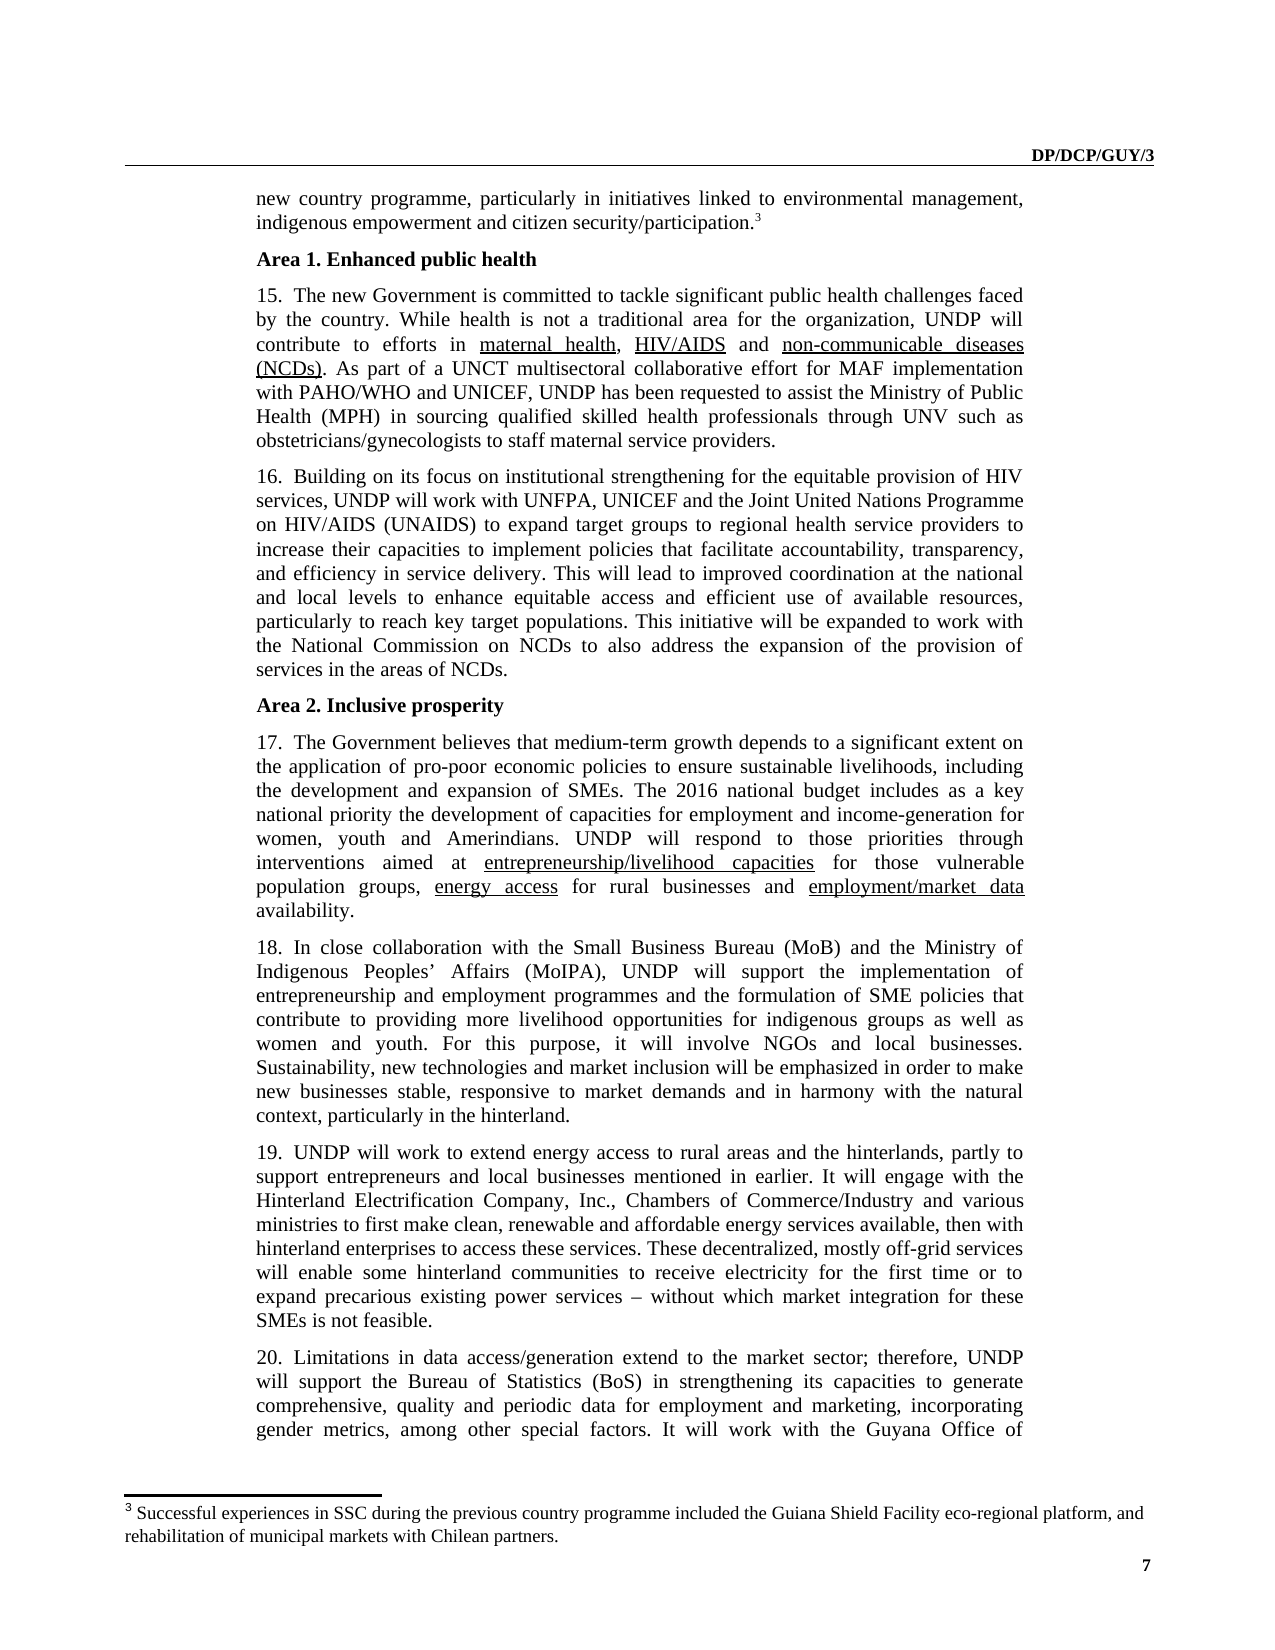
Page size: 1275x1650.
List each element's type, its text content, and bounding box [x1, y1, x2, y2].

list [256, 186, 1024, 234]
subtitle The new Government is committed to tackle significant public health challenges faced by the country. While health is not a traditional area for the organization, UNDP will contribute to efforts in maternal health, HIV/AIDS and non-communicable diseases (NCDs). As part of a UNCT multisectoral collaborative effort for MAF implementation with PAHO/WHO and UNICEF, UNDP has been requested to assist the Ministry of Public Health (MPH) in sourcing qualified skilled health professionals through UNV such as obstetricians/gynecologists to staff maternal service providers. [256, 283, 1024, 452]
subtitle Area 2. Inclusive prosperity [256, 693, 1024, 717]
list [256, 1345, 1024, 1441]
subtitle The Government believes that medium-term growth depends to a significant extent on the application of pro-poor economic policies to ensure sustainable livelihoods, including the development and expansion of SMEs. The 2016 national budget includes as a key national priority the development of capacities for employment and income-generation for women, youth and Amerindians. UNDP will respond to those priorities through interventions aimed at entrepreneurship/livelihood capacities for those vulnerable population groups, energy access for rural businesses and employment/market data availability. [256, 730, 1024, 922]
subtitle UNDP will work to extend energy access to rural areas and the hinterlands, partly to support entrepreneurs and local businesses mentioned in earlier. It will engage with the Hinterland Electrification Company, Inc., Chambers of Commerce/Industry and various ministries to first make clean, renewable and affordable energy services available, then with hinterland enterprises to access these services. These decentralized, mostly off-grid services will enable some hinterland communities to receive electricity for the first time or to expand precarious existing power services – without which market integration for these SMEs is not feasible. [256, 1140, 1024, 1332]
subtitle Building on its focus on institutional strengthening for the equitable provision of HIV services, UNDP will work with UNFPA, UNICEF and the Joint United Nations Programme on HIV/AIDS (UNAIDS) to expand target groups to regional health service providers to increase their capacities to implement policies that facilitate accountability, transparency, and efficiency in service delivery. This will lead to improved coordination at the national and local levels to enhance equitable access and efficient use of available resources, particularly to reach key target populations. This initiative will be expanded to work with the National Commission on NCDs to also address the expansion of the provision of services in the areas of NCDs. [256, 464, 1024, 681]
subtitle Area 1. Enhanced public health [256, 247, 1024, 271]
subtitle In close collaboration with the Small Business Bureau (MoB) and the Ministry of Indigenous Peoples’ Affairs (MoIPA), UNDP will support the implementation of entrepreneurship and employment programmes and the formulation of SME policies that contribute to providing more livelihood opportunities for indigenous groups as well as women and youth. For this purpose, it will involve NGOs and local businesses. Sustainability, new technologies and market inclusion will be emphasized in order to make new businesses stable, responsive to market demands and in harmony with the natural context, particularly in the hinterland. [256, 935, 1024, 1127]
